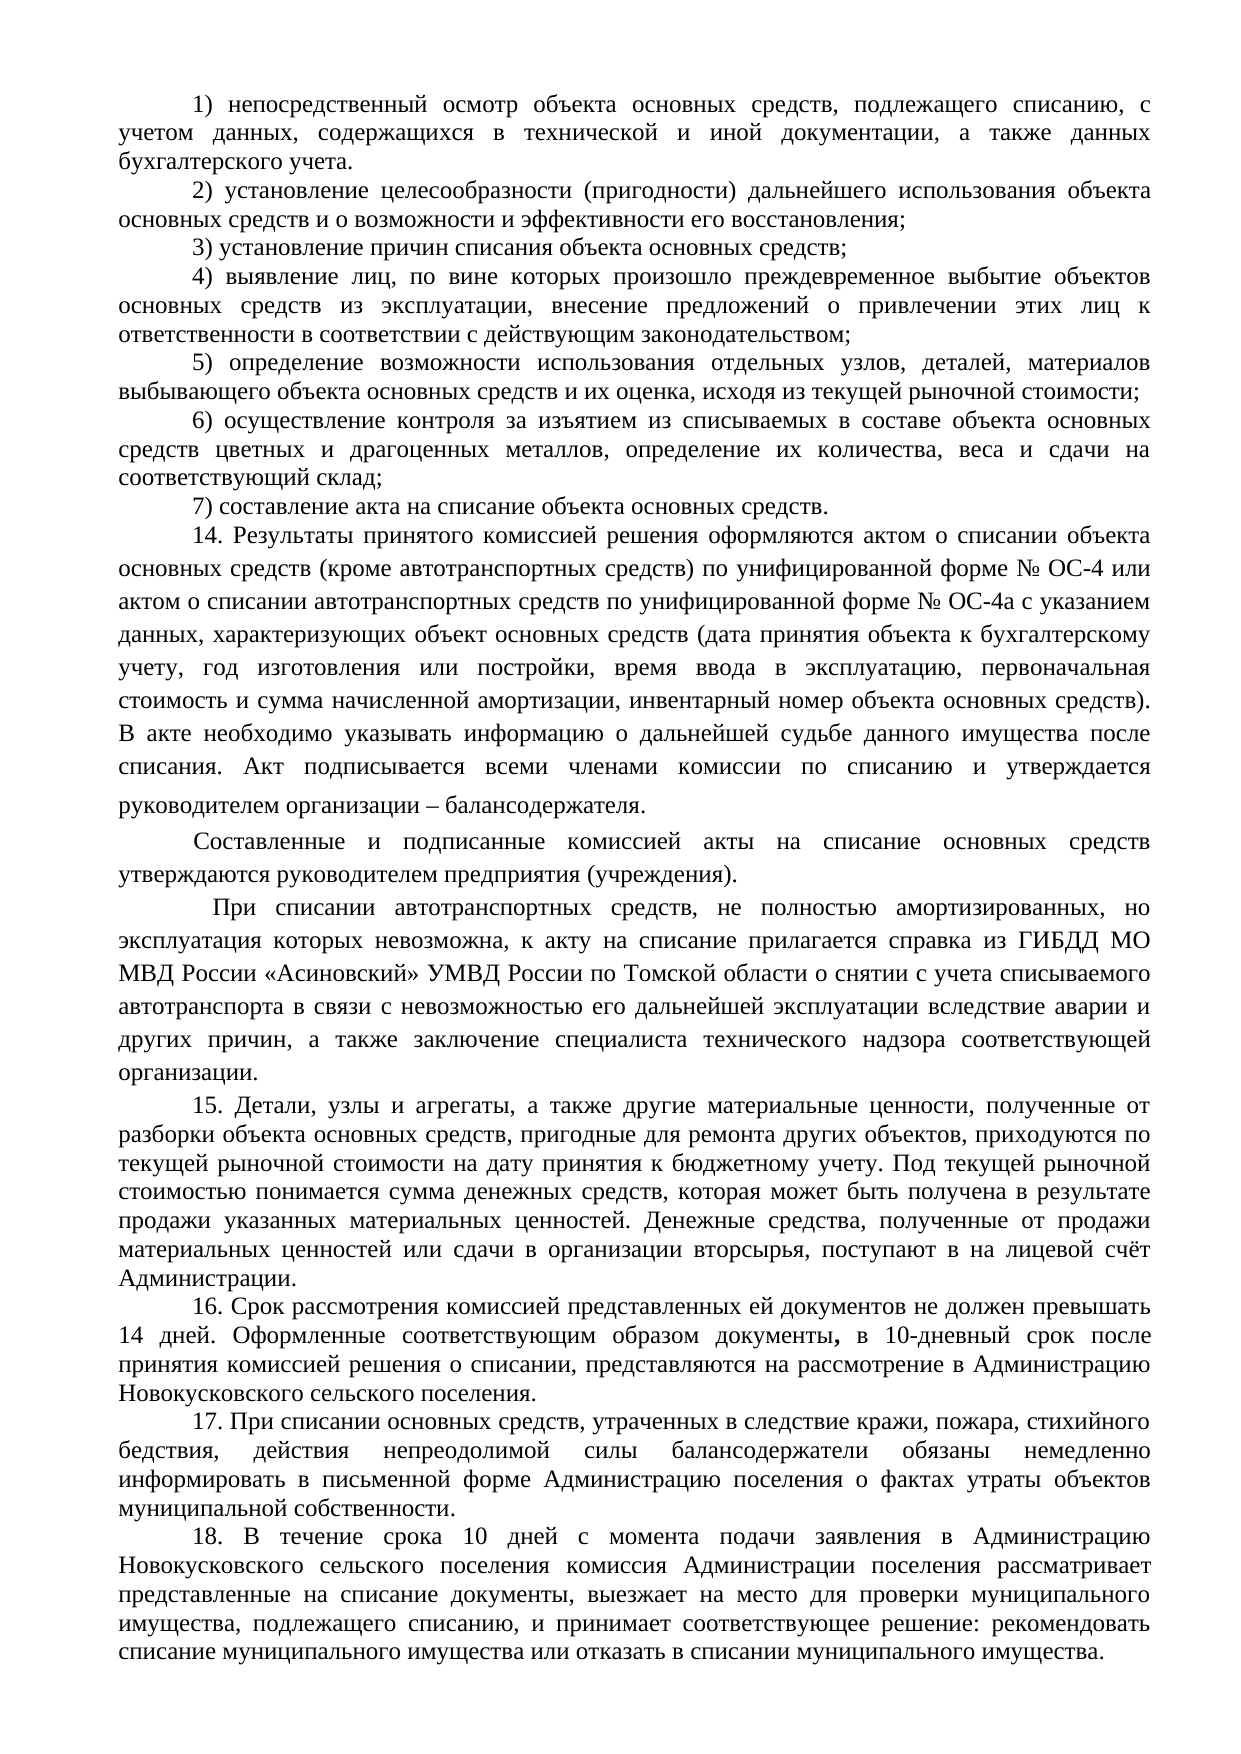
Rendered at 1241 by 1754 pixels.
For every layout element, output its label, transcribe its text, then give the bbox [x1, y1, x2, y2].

text 3) установление причин списания объекта основных средств; [118, 232, 1152, 261]
text 17. При списании основных средств, утраченных в следствие кражи, пожара, стихийного бедствия, действия непреодолимой силы балансодержатели обязаны немедленно информировать в письменной форме Администрацию поселения о фактах утраты объектов муниципальной собственности. [118, 1406, 1152, 1521]
text 5) определение возможности использования отдельных узлов, деталей, материалов выбывающего объекта основных средств и их оценка, исходя из текущей рыночной стоимости; [118, 347, 1152, 405]
text 18. В течение срока 10 дней с момента подачи заявления в Администрацию Новокусковского сельского поселения комиссия Администрации поселения рассматривает представленные на списание документы, выезжает на место для проверки муниципального имущества, подлежащего списанию, и принимает соответствующее решение: рекомендовать списание муниципального имущества или отказать в списании муниципального имущества. [118, 1521, 1152, 1665]
text 1) непосредственный осмотр объекта основных средств, подлежащего списанию, с учетом данных, содержащихся в технической и иной документации, а также данных бухгалтерского учета. [118, 89, 1152, 175]
text 15. Детали, узлы и агрегаты, а также другие материальные ценности, полученные от разборки объекта основных средств, пригодные для ремонта других объектов, приходуются по текущей рыночной стоимости на дату принятия к бюджетному учету. Под текущей рыночной стоимостью понимается сумма денежных средств, которая может быть получена в результате продажи указанных материальных ценностей. Денежные средства, полученные от продажи материальных ценностей или сдачи в организации вторсырья, поступают в на лицевой счёт Администрации. [118, 1090, 1152, 1291]
text При списании автотранспортных средств, не полностью амортизированных, но эксплуатация которых невозможна, к акту на списание прилагается справка из ГИБДД МО МВД России «Асиновский» УМВД России по Томской области о снятии с учета списываемого автотранспорта в связи с невозможностью его дальнейшей эксплуатации вследствие аварии и других причин, а также заключение специалиста технического надзора соответствующей организации. [118, 892, 1152, 1086]
text 6) осуществление контроля за изъятием из списываемых в составе объекта основных средств цветных и драгоценных металлов, определение их количества, веса и сдачи на соответствующий склад; [118, 405, 1152, 491]
text 16. Срок рассмотрения комиссией представленных ей документов не должен превышать 14 дней. Оформленные соответствующим образом документы, в 10-дневный срок после принятия комиссией решения о списании, представляются на рассмотрение в Администрацию Новокусковского сельского поселения. [118, 1291, 1152, 1406]
text 2) установление целесообразности (пригодности) дальнейшего использования объекта основных средств и о возможности и эффективности его восстановления; [118, 175, 1152, 232]
text 4) выявление лиц, по вине которых произошло преждевременное выбытие объектов основных средств из эксплуатации, внесение предложений о привлечении этих лиц к ответственности в соответствии с действующим законодательством; [118, 261, 1152, 347]
text 14. Результаты принятого комиссией решения оформляются актом о списании объекта основных средств (кроме автотранспортных средств) по унифицированной форме № ОС-4 или актом о списании автотранспортных средств по унифицированной форме № ОС-4а с указанием данных, характеризующих объект основных средств (дата принятия объекта к бухгалтерскому учету, год изготовления или постройки, время ввода в эксплуатацию, первоначальная стоимость и сумма начисленной амортизации, инвентарный номер объекта основных средств). В акте необходимо указывать информацию о дальнейшей судьбе данного имущества после списания. Акт подписывается всеми членами комиссии по списанию и утверждается руководителем организации – балансодержателя. [118, 520, 1152, 821]
text 7) составление акта на списание объекта основных средств. [118, 491, 1152, 520]
text Составленные и подписанные комиссией акты на списание основных средств утверждаются руководителем предприятия (учреждения). [118, 826, 1152, 888]
